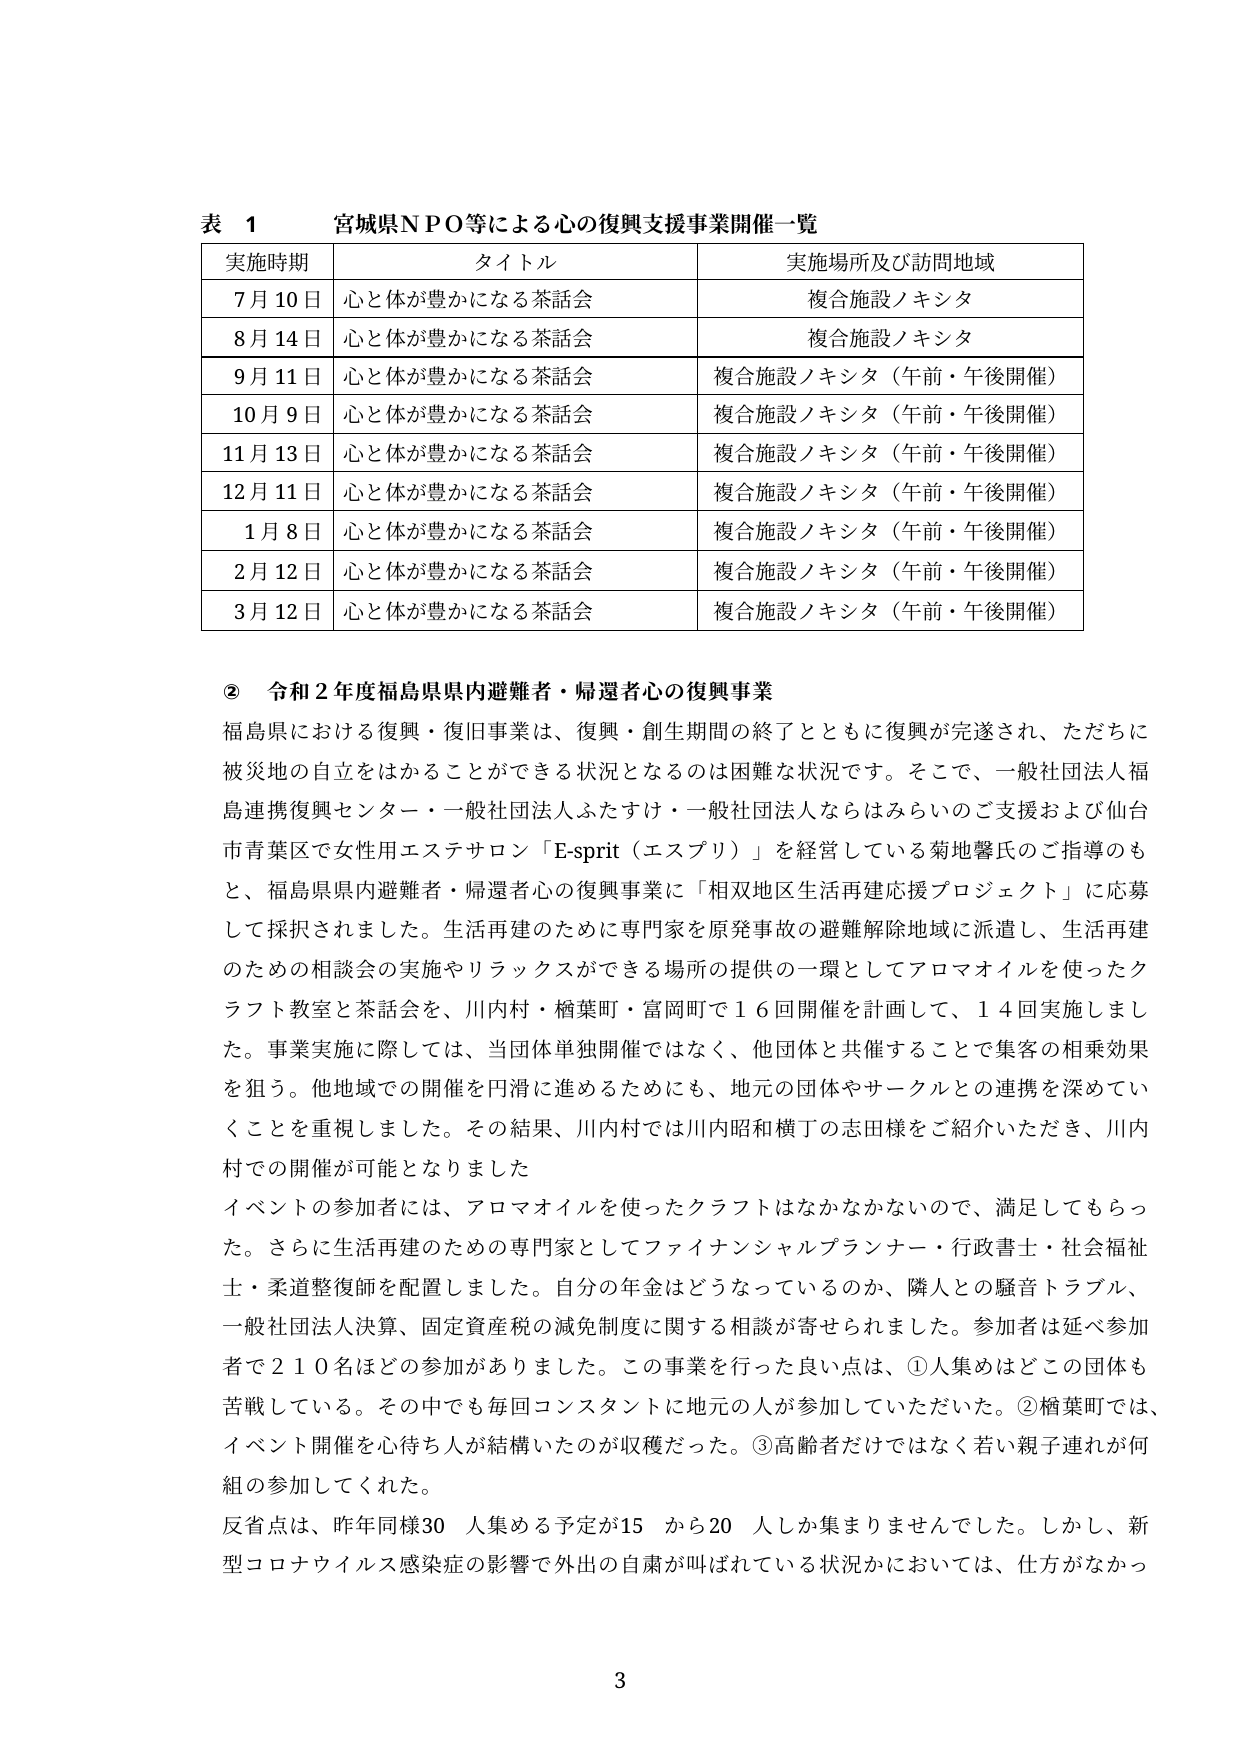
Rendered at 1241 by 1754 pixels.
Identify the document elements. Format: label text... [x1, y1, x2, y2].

table_cell 心と体が豊かになる茶話会 [334, 318, 697, 356]
table_cell 心と体が豊かになる茶話会 [334, 280, 697, 317]
table_cell 心と体が豊かになる茶話会 [334, 358, 697, 394]
table_cell 10月 9日 [202, 395, 333, 433]
table_cell 2月12日 [202, 551, 333, 590]
table_cell 心と体が豊かになる茶話会 [334, 591, 697, 630]
table_cell 複合施設ノキシタ（午前・午後開催） [698, 591, 1083, 630]
table_cell 複合施設ノキシタ [698, 280, 1083, 317]
table_cell 9月11日 [202, 358, 333, 394]
table_cell 1月 8日 [202, 511, 333, 550]
list 令和２年度福島県県内避難者・帰還者心の復興事業 [210, 671, 1150, 711]
table_cell 心と体が豊かになる茶話会 [334, 434, 697, 471]
table_cell 11月13日 [202, 434, 333, 471]
text 表 1 宮城県ＮＰＯ等による心の復興支援事業開催一覧 [200, 203, 1150, 242]
table_cell 8月14日 [202, 318, 333, 356]
table_cell 7月10日 [202, 280, 333, 317]
table_cell 複合施設ノキシタ（午前・午後開催） [698, 551, 1083, 590]
text イベントの参加者には、アロマオイルを使ったクラフトはなかなかないので、満足してもらった。さらに生活再建のための専門家としてファイナンシャルプランナー・行政書士・社会福祉士・柔道整復師を配置しました。自分の年金はどうなっているのか、隣人との騒音トラブル、一般社団法人決算、固定資産税の減免制度に関する相談が寄せられました。参加者は延べ参加者で２１０名ほどの参加がありました。この事業を行った良い点は、①人集めはどこの団体も苦戦している。その中でも毎回コンスタントに地元の人が参加していただいた。②楢葉町では、イベント開催を心待ち人が結構いたのが収穫だった。③高齢者だけではなく若い親子連れが何組の参加してくれた。 [211, 1187, 1150, 1504]
table_cell 複合施設ノキシタ（午前・午後開催） [698, 472, 1083, 509]
table_cell 心と体が豊かになる茶話会 [334, 472, 697, 509]
table_cell 12月11日 [202, 472, 333, 509]
table_cell 複合施設ノキシタ（午前・午後開催） [698, 434, 1083, 471]
table_cell 複合施設ノキシタ（午前・午後開催） [698, 511, 1083, 550]
text 福島県における復興・復旧事業は、復興・創生期間の終了とともに復興が完遂され、ただちに被災地の自立をはかることができる状況となるのは困難な状況です。そこで、一般社団法人福島連携復興センター・一般社団法人ふたすけ・一般社団法人ならはみらいのご支援および仙台市青葉区で女性用エステサロン「E-sprit（エスプリ）」を経営している菊地馨氏のご指導のもと、福島県県内避難者・帰還者心の復興事業に「相双地区生活再建応援プロジェクト」に応募して採択されました。生活再建のために専門家を原発事故の避難解除地域に派遣し、生活再建のための相談会の実施やリラックスができる場所の提供の一環としてアロマオイルを使ったクラフト教室と茶話会を、川内村・楢葉町・富岡町で１６回開催を計画して、１４回実施しました。事業実施に際しては、当団体単独開催ではなく、他団体と共催することで集客の相乗効果を狙う。他地域での開催を円滑に進めるためにも、地元の団体やサークルとの連携を深めていくことを重視しました。その結果、川内村では川内昭和横丁の志田様をご紹介いただき、川内村での開催が可能となりました [211, 711, 1150, 1187]
table_cell 3月12日 [202, 591, 333, 630]
table_header 実施時期 [202, 244, 333, 279]
table_cell 心と体が豊かになる茶話会 [334, 511, 697, 550]
table_header 実施場所及び訪問地域 [698, 244, 1083, 279]
table_cell 心と体が豊かになる茶話会 [334, 395, 697, 433]
table_cell 複合施設ノキシタ（午前・午後開催） [698, 358, 1083, 394]
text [211, 1504, 1150, 1584]
table_cell 複合施設ノキシタ [698, 318, 1083, 356]
table_cell 複合施設ノキシタ（午前・午後開催） [698, 395, 1083, 433]
table_header タイトル [334, 244, 697, 279]
table_cell 心と体が豊かになる茶話会 [334, 551, 697, 590]
